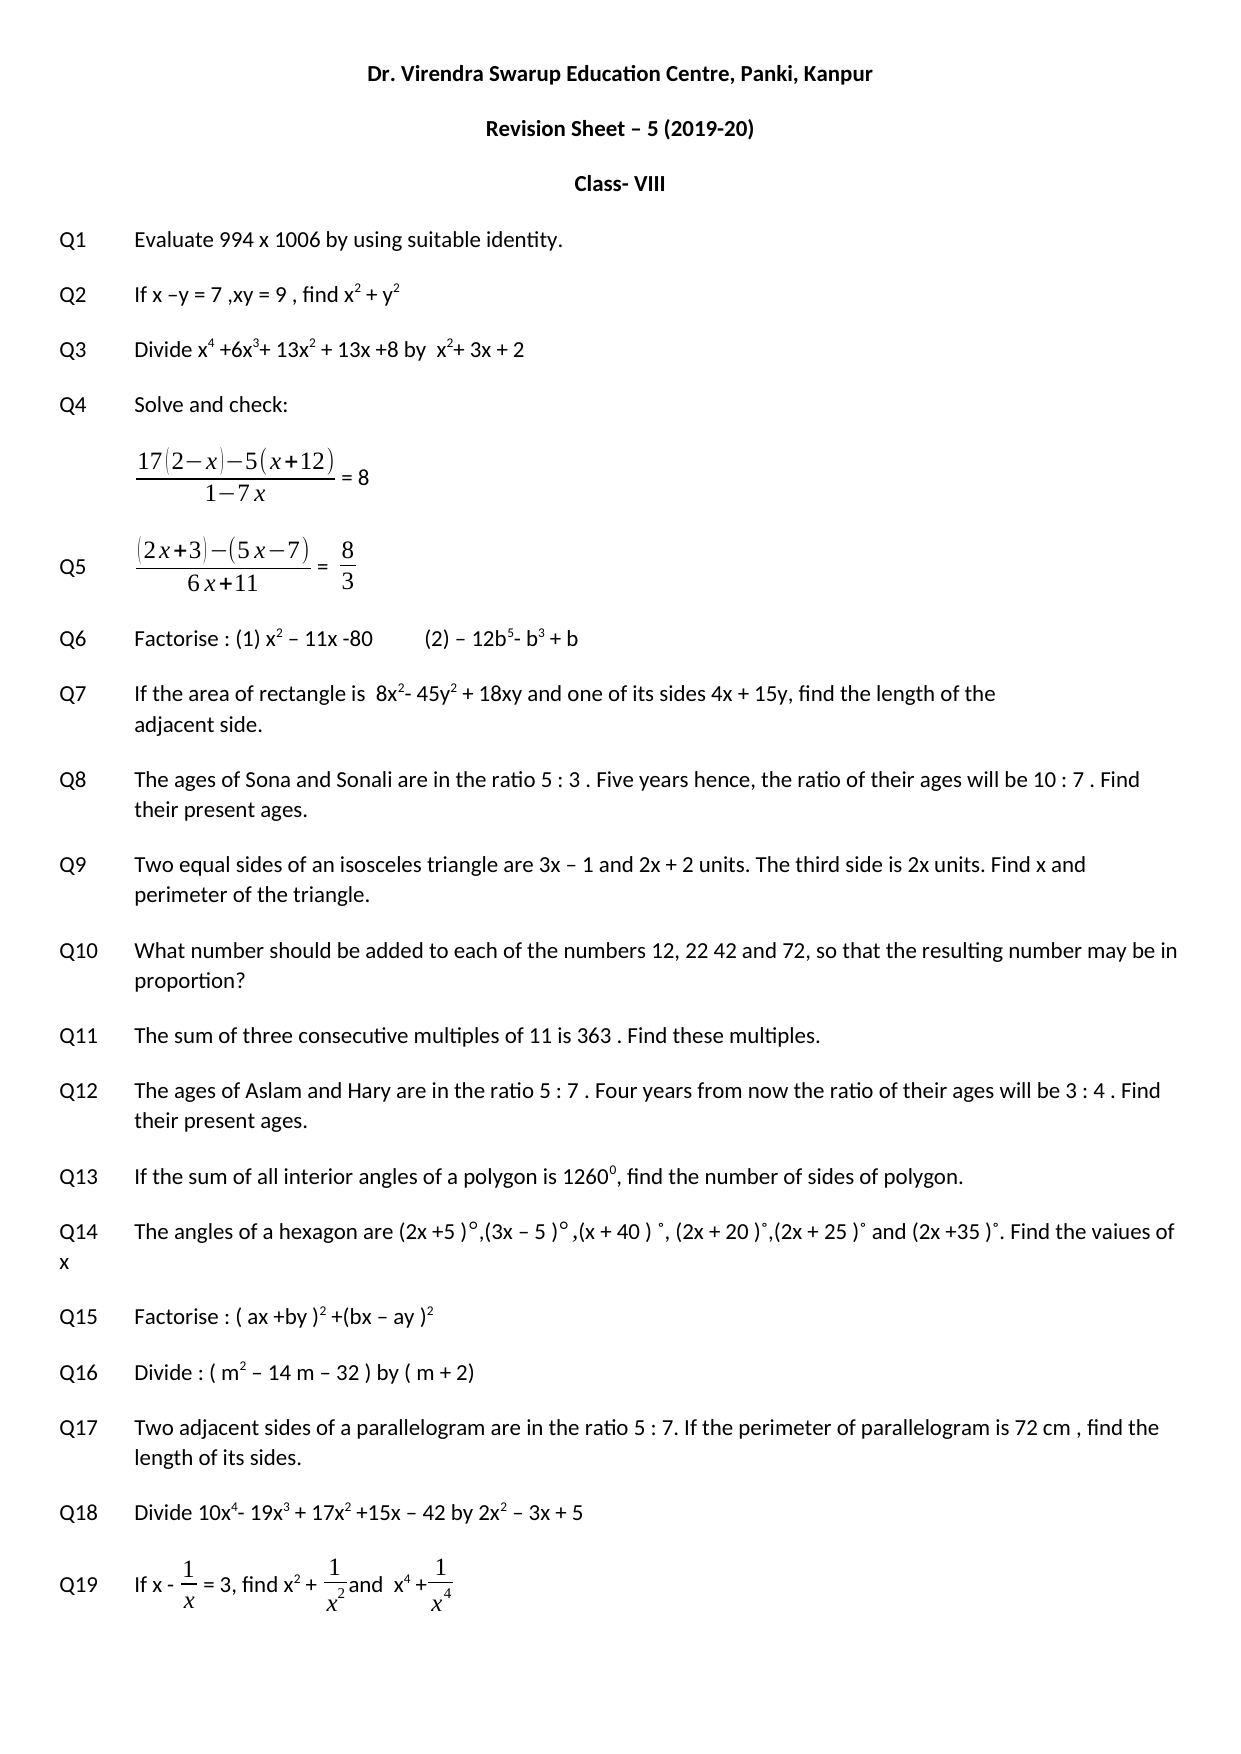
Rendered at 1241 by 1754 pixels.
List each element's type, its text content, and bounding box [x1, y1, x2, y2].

text Q11 The sum of three consecutive multiples of 11 is 363 . Find these multiples. [59, 1021, 1181, 1049]
text Q12 The ages of Aslam and Hary are in the ratio 5 : 7 . Four years from now the ratio of their ages will be 3 : 4 . Find their present ages. [59, 1076, 1181, 1134]
text Q17 Two adjacent sides of a parallelogram are in the ratio 5 : 7. If the perimeter of parallelogram is 72 cm , find the length of its sides. [59, 1413, 1181, 1471]
text Q8 The ages of Sona and Sonali are in the ratio 5 : 3 . Five years hence, the ratio of their ages will be 10 : 7 . Find their present ages. [59, 765, 1181, 823]
text Q10 What number should be added to each of the numbers 12, 22 42 and 72, so that the resulting number may be in proportion? [59, 936, 1181, 994]
text Class- VIII [59, 169, 1181, 197]
text Q19 If x - = 3, find x2 + and x4 + [59, 1553, 1181, 1616]
text Q1 Evaluate 994 x 1006 by using suitable identity. [59, 225, 1181, 253]
text Q16 Divide : ( m2 – 14 m – 32 ) by ( m + 2) [59, 1358, 1181, 1386]
text Q15 Factorise : ( ax +by )2 +(bx – ay )2 [59, 1302, 1181, 1330]
text = 8 [59, 446, 1181, 508]
text Q4 Solve and check: [59, 390, 1181, 418]
text Revision Sheet – 5 (2019-20) [59, 114, 1181, 142]
text Q7 If the area of rectangle is 8x2- 45y2 + 18xy and one of its sides 4x + 15y, find the length of the adjacent side. [59, 679, 1181, 738]
text Q14 The angles of a hexagon are (2x +5 ),(3x – 5 )(x + 40 ) ˚, (2x + 20 )˚,(2x + 25 )˚ and (2x +35 )˚. Find the vaiues of x [59, 1217, 1181, 1275]
text Q9 Two equal sides of an isosceles triangle are 3x – 1 and 2x + 2 units. The third side is 2x units. Find x and perimeter of the triangle. [59, 850, 1181, 908]
text Dr. Virendra Swarup Education Centre, Panki, Kanpur [59, 59, 1181, 87]
text Q2 If x –y = 7 ,xy = 9 , find x2 + y2 [59, 280, 1181, 308]
text Q18 Divide 10x4- 19x3 + 17x2 +15x – 42 by 2x2 – 3x + 5 [59, 1498, 1181, 1526]
text Q13 If the sum of all interior angles of a polygon is 12600, find the number of sides of polygon. [59, 1162, 1181, 1190]
text Q3 Divide x4 +6x3+ 13x2 + 13x +8 by x2+ 3x + 2 [59, 335, 1181, 363]
text Q6 Factorise : (1) x2 – 11x -80 (2) – 12b5- b3 + b [59, 624, 1181, 652]
text Q5 = [59, 535, 1181, 597]
